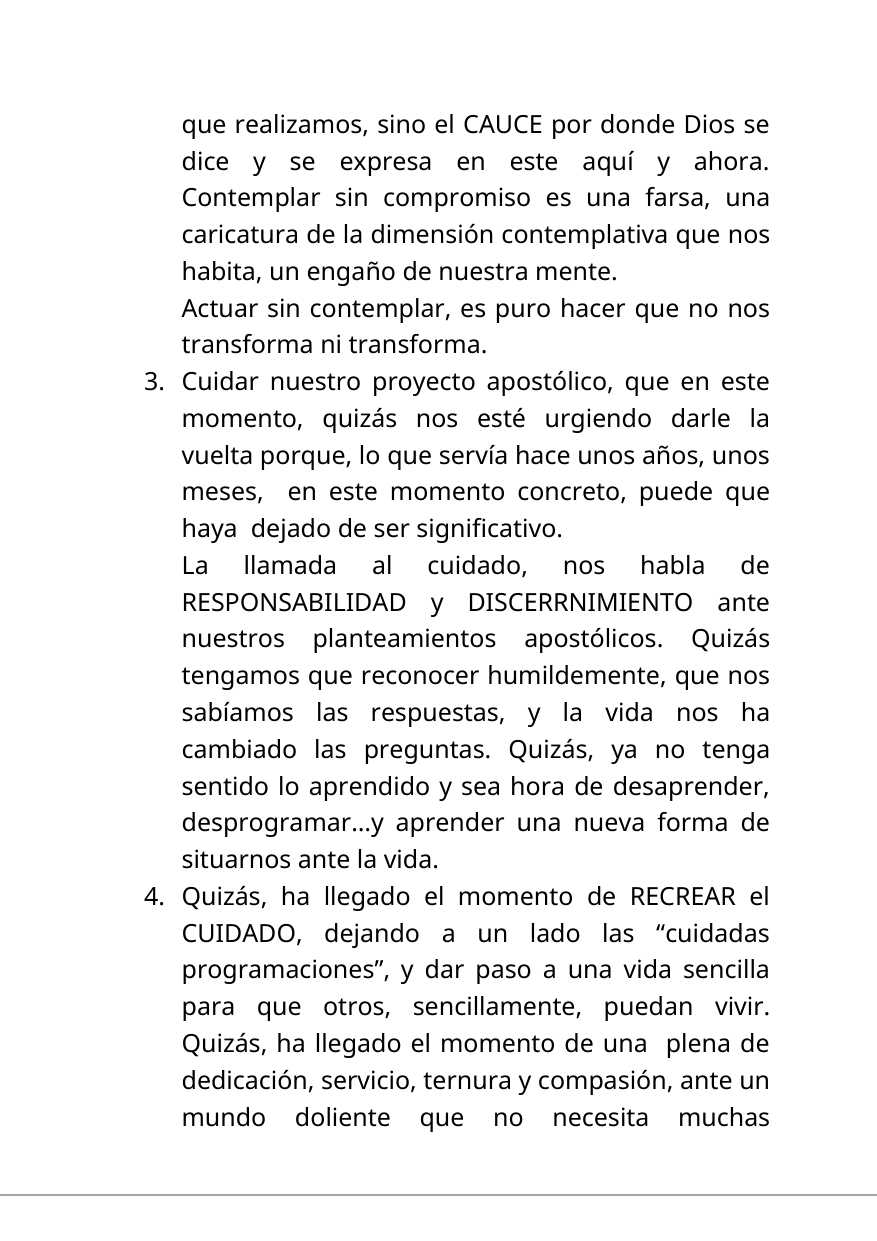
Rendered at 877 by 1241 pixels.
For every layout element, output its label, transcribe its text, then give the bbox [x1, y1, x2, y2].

list Actuar sin contemplar, es puro hacer que no nos transforma ni transforma. [181, 324, 771, 361]
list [144, 878, 771, 1133]
list Cuidar nuestro proyecto apostólico, que en este momento, quizás nos esté urgiendo darle la vuelta porque, lo que servía hace unos años, unos meses, en este momento concreto, puede que haya dejado de ser significativo. [144, 364, 771, 545]
